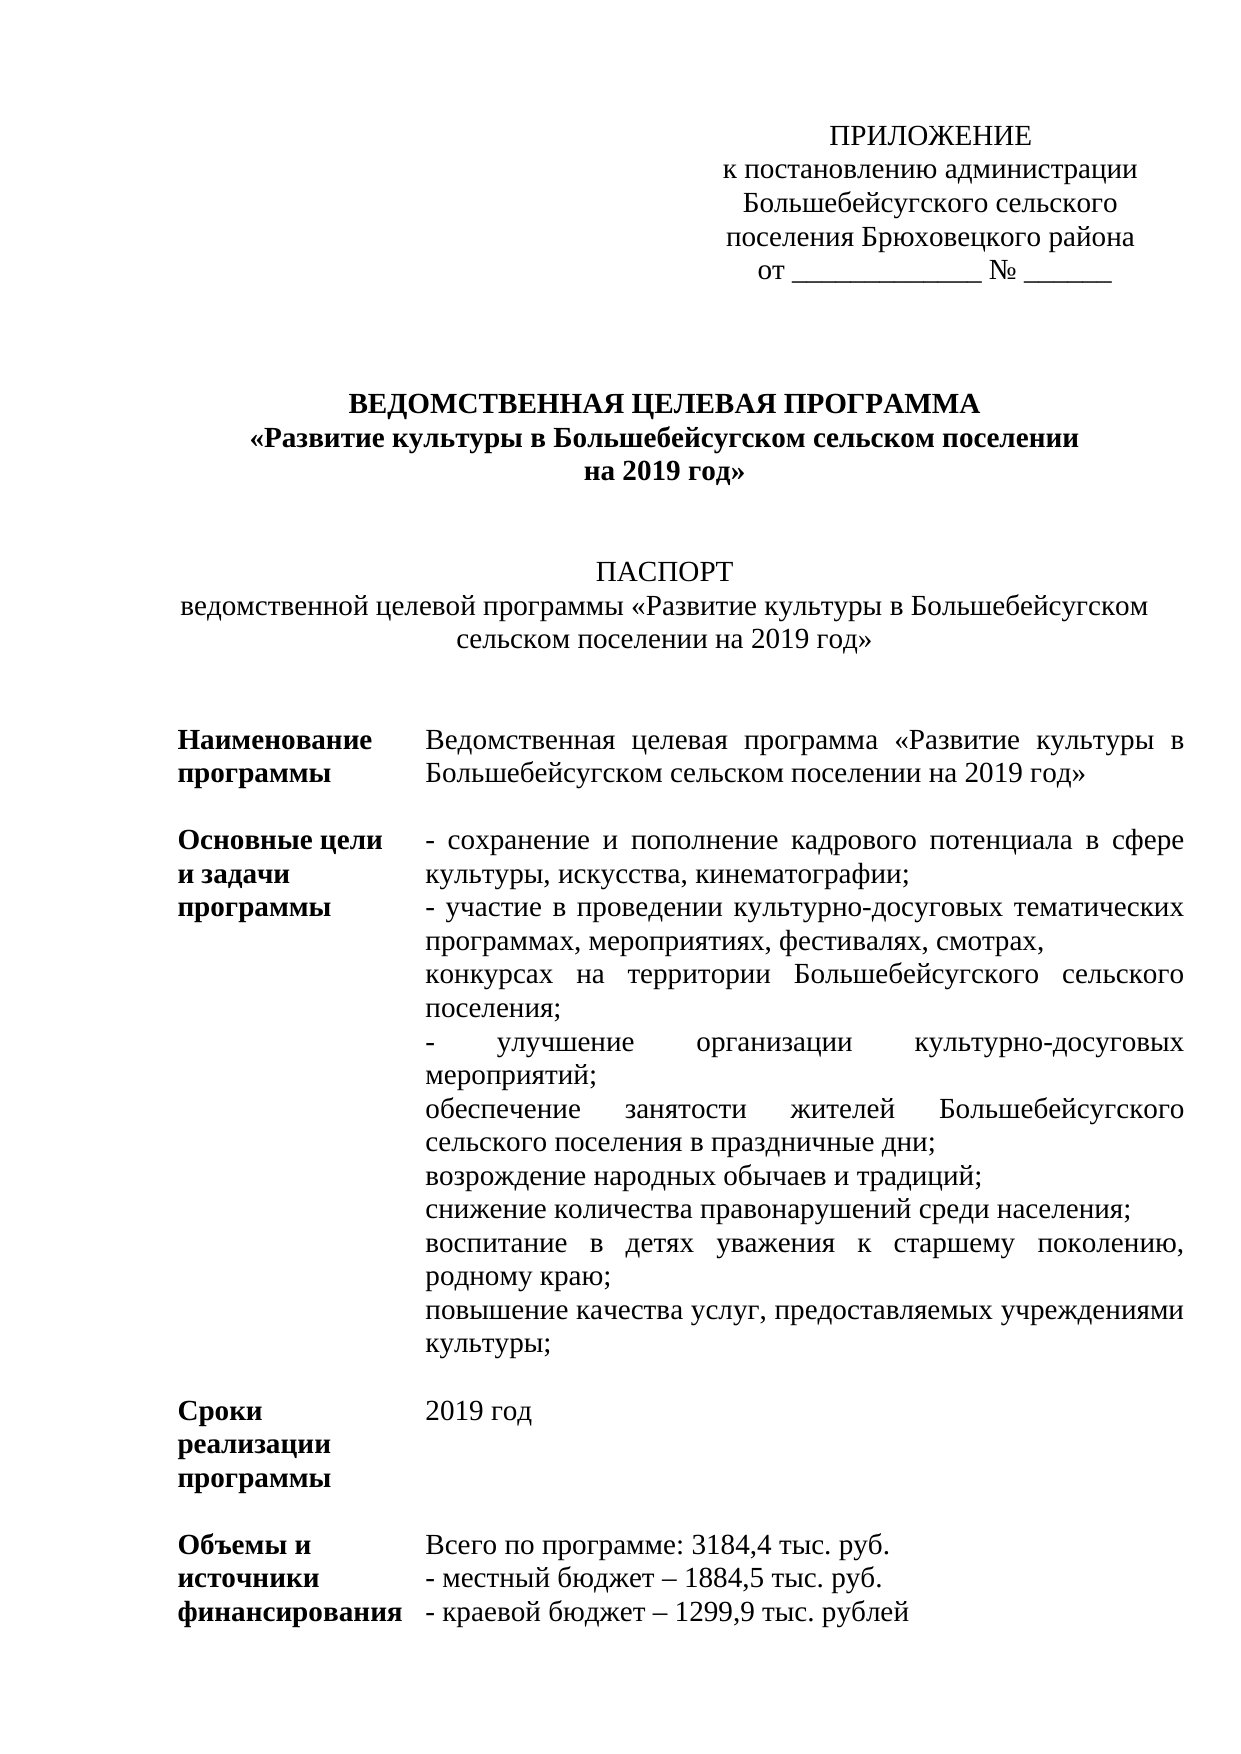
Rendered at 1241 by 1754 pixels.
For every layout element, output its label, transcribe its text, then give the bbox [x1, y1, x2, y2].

table_header Ведомственная целевая программа «Развитие культуры в Большебейсугском сельском поселении на 2019 год» [414, 722, 1196, 822]
table_cell Сроки реализации программы [166, 1393, 414, 1493]
text «Развитие культуры в Большебейсугском сельском поселении [177, 420, 1152, 453]
text ПРИЛОЖЕНИЕ [177, 118, 1152, 152]
text на 2019 год» [177, 453, 1152, 487]
text к постановлению администрации Большебейсугского сельского поселения Брюховецкого района [709, 152, 1152, 252]
text ПАСПОРТ [177, 554, 1152, 588]
table_cell 2019 год [414, 1393, 1196, 1493]
text ведомственной целевой программы «Развитие культуры в Большебейсугском сельском поселении на 2019 год» [177, 588, 1152, 655]
text ВЕДОМСТВЕННАЯ ЦЕЛЕВАЯ ПРОГРАММА [177, 386, 1152, 420]
table_cell Основные цели и задачи программы [166, 823, 414, 1393]
text от _____________ № ______ [177, 252, 1152, 286]
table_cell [166, 1493, 414, 1627]
table_header Наименование программы [166, 722, 414, 822]
table_cell - сохранение и пополнение кадрового потенциала в сфере культуры, искусства, кинематографии; - участие в проведении культурно-досуговых тематических программах, мероприятиях, фестивалях, смотрах, конкурсах на территории Большебейсугского сельского поселения; - улучшение организации культурно-досуговых мероприятий; обеспечение занятости жителей Большебейсугского сельского поселения в праздничные дни; возрождение народных обычаев и традиций; снижение количества правонарушений среди населения; воспитание в детях уважения к старшему поколению, родному краю; повышение качества услуг, предоставляемых учреждениями культуры; [414, 823, 1196, 1393]
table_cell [414, 1493, 1196, 1627]
